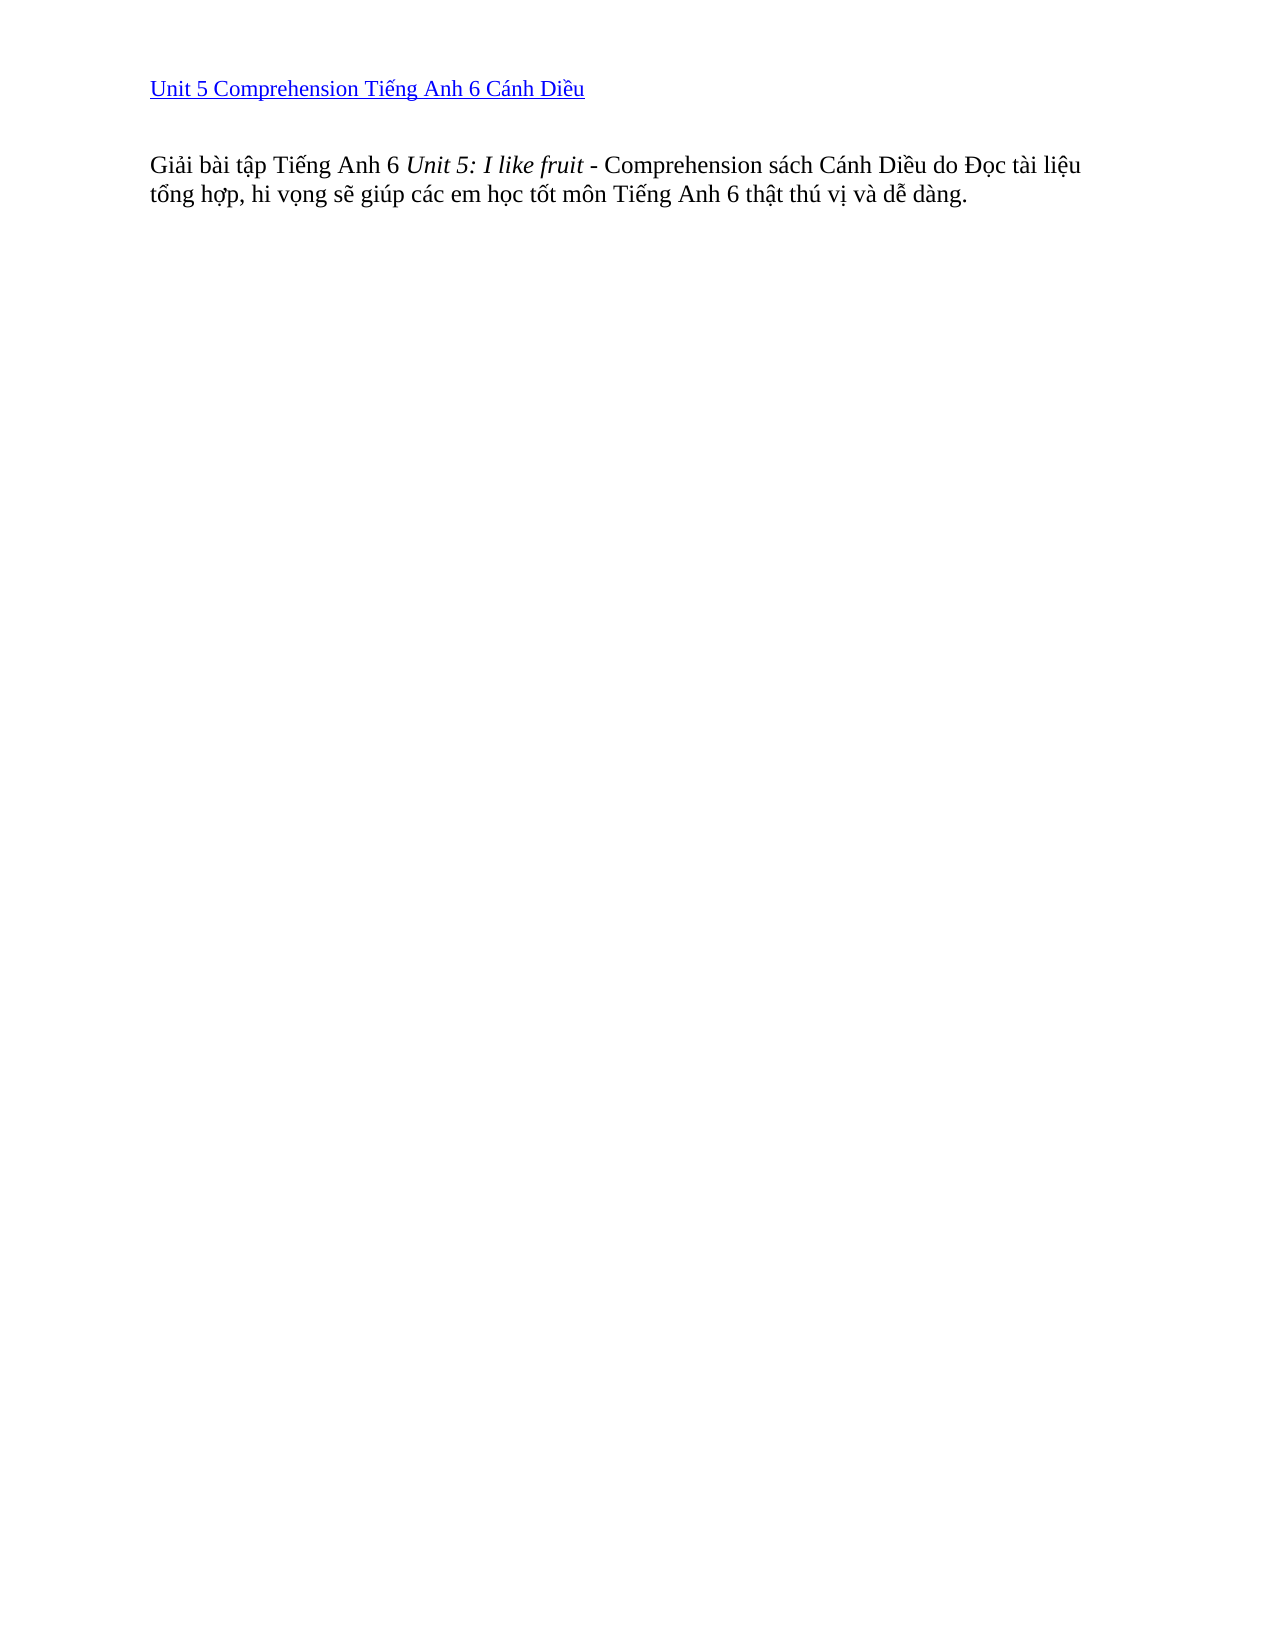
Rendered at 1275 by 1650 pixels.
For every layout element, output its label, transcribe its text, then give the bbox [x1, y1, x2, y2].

text Giải bài tập Tiếng Anh 6 Unit 5: I like fruit - Comprehension sách Cánh Diều do Đọc tài liệu tổng hợp, hi vọng sẽ giúp các em học tốt môn Tiếng Anh 6 thật thú vị và dễ dàng. [150, 150, 1125, 207]
